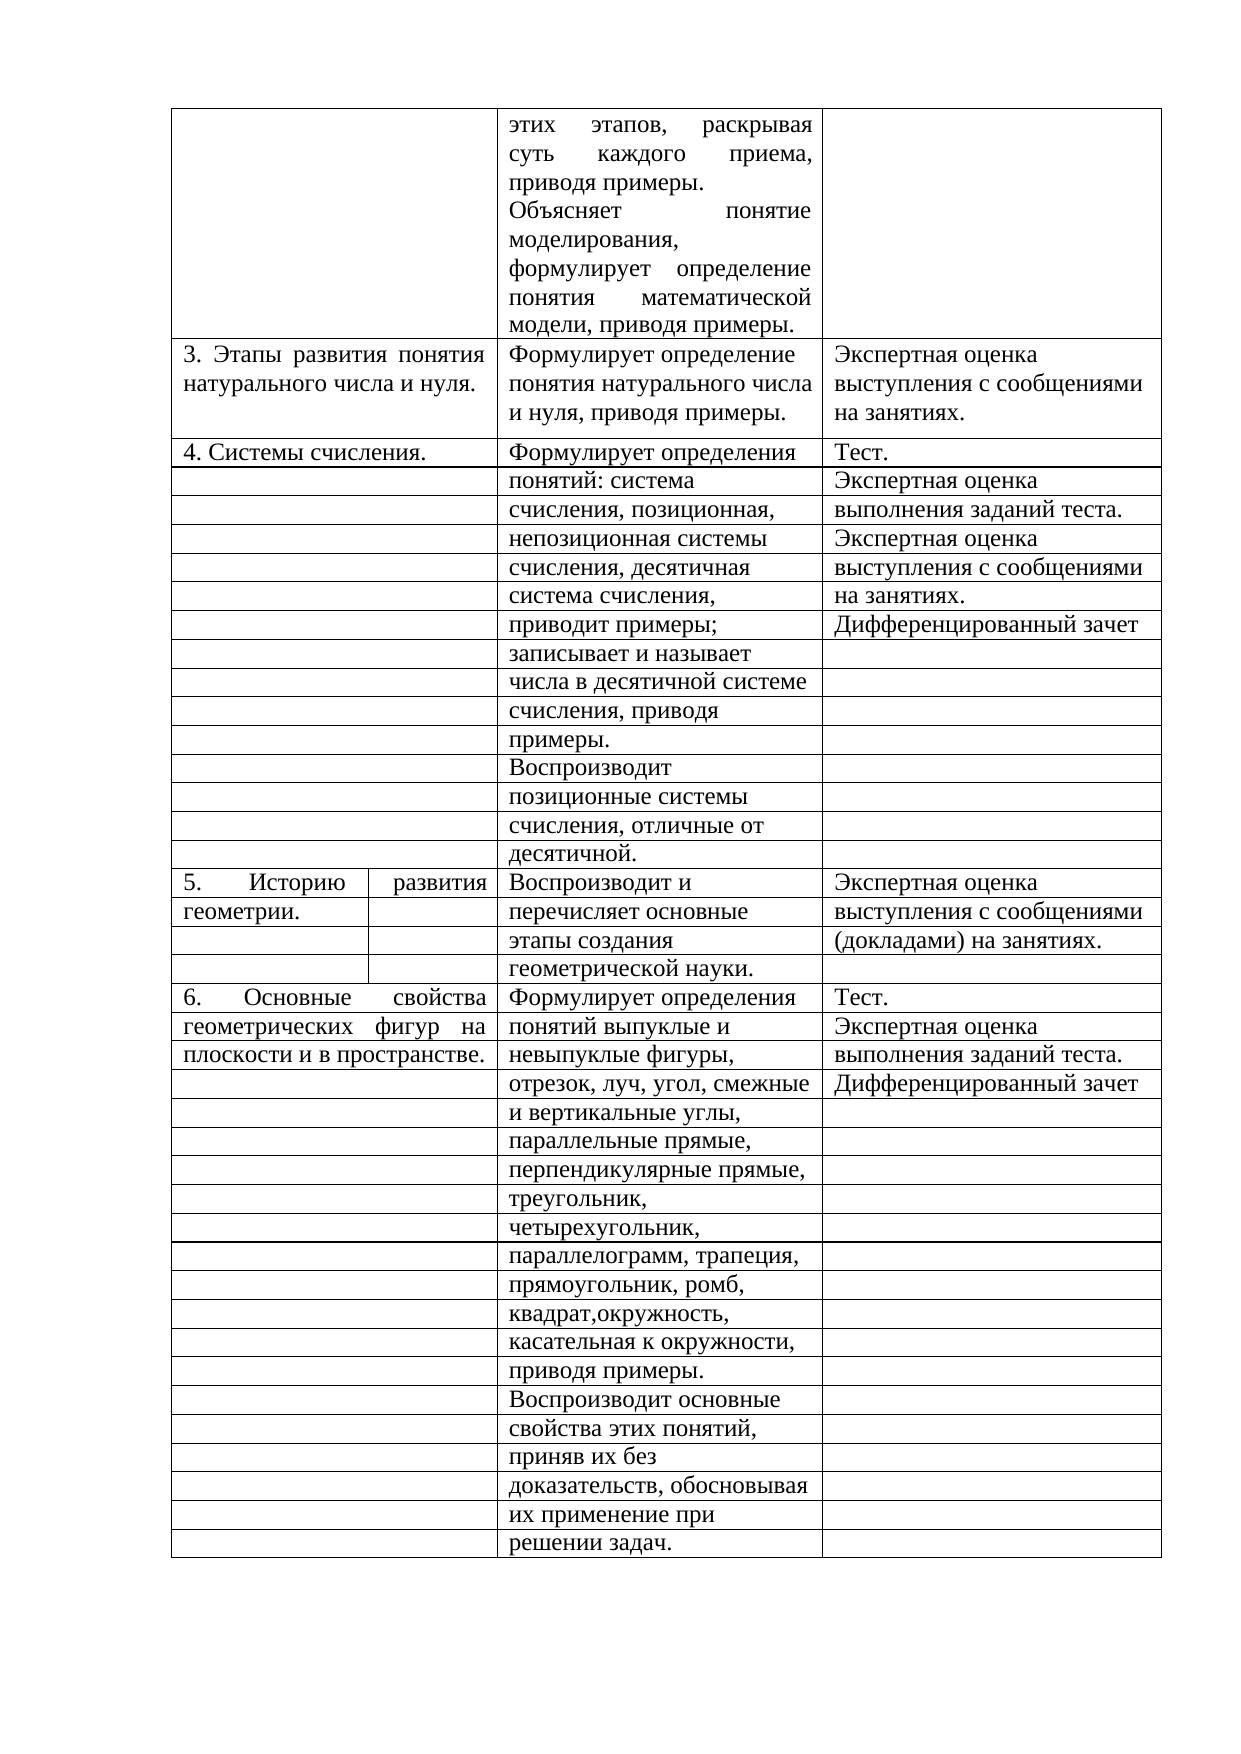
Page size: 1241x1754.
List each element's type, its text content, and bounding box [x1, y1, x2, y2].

table_cell [172, 927, 368, 954]
table_cell [172, 726, 497, 753]
table_cell [172, 1415, 497, 1442]
table_header [823, 109, 1161, 338]
table_cell непозиционная системы [498, 525, 822, 553]
table_cell [823, 697, 1161, 725]
table_cell [172, 1099, 497, 1127]
table_cell 6. Основные свойства [172, 984, 497, 1012]
table_cell параллелограмм, трапеция, [498, 1243, 822, 1270]
table_cell [172, 755, 497, 782]
table_cell [823, 1530, 1161, 1557]
table_cell [823, 1128, 1161, 1155]
table_cell записывает и называет [498, 640, 822, 667]
table_cell Воспроизводит основные [498, 1386, 822, 1414]
table_cell [172, 1472, 497, 1500]
table_cell [823, 1214, 1161, 1241]
table_cell перечисляет основные [498, 898, 822, 926]
table_cell понятий выпуклые и [498, 1013, 822, 1040]
table_cell выполнения заданий теста. [823, 496, 1161, 524]
table_cell [172, 582, 497, 610]
table_cell [823, 669, 1161, 696]
table_cell [172, 1329, 497, 1356]
table_cell прямоугольник, ромб, [498, 1271, 822, 1299]
table_cell [172, 1501, 497, 1529]
table_cell этапы создания [498, 927, 822, 954]
table_cell (докладами) на занятиях. [823, 927, 1161, 954]
table_cell [172, 1214, 497, 1241]
table_cell [369, 955, 497, 983]
table_cell и вертикальные углы, [498, 1099, 822, 1127]
table_cell выступления с сообщениями [823, 898, 1161, 926]
table_cell треугольник, [498, 1185, 822, 1213]
table_cell [172, 1070, 497, 1098]
table_cell [823, 1357, 1161, 1385]
table_cell [823, 1444, 1161, 1471]
table_cell [823, 640, 1161, 667]
table_cell геометрической науки. [498, 955, 822, 983]
table_cell [172, 640, 497, 667]
table_cell 5. Историю [172, 869, 368, 897]
table_cell [823, 1472, 1161, 1500]
table_cell [172, 955, 368, 983]
table_cell [172, 783, 497, 811]
table_cell Дифференцированный зачет [823, 611, 1161, 639]
table_cell Экспертная оценка [823, 525, 1161, 553]
table_cell счисления, позиционная, [498, 496, 822, 524]
table_cell [823, 812, 1161, 840]
table_cell [823, 783, 1161, 811]
table_cell на занятиях. [823, 582, 1161, 610]
table_cell [172, 1444, 497, 1471]
table_cell Формулирует определения [498, 984, 822, 1012]
table_cell Экспертная оценка [823, 1013, 1161, 1040]
table_cell [172, 841, 497, 868]
table_cell приняв их без [498, 1444, 822, 1471]
table_cell свойства этих понятий, [498, 1415, 822, 1442]
table_cell Экспертная оценка [823, 468, 1161, 495]
table_cell квадрат,окружность, [498, 1300, 822, 1327]
table_cell [172, 1530, 497, 1557]
table_cell решении задач. [498, 1530, 822, 1557]
table_cell числа в десятичной системе [498, 669, 822, 696]
table_cell [172, 1243, 497, 1270]
table_cell [823, 1099, 1161, 1127]
table_cell приводя примеры. [498, 1357, 822, 1385]
table_cell [172, 525, 497, 553]
table_cell параллельные прямые, [498, 1128, 822, 1155]
table_cell понятий: система [498, 468, 822, 495]
table_cell Экспертная оценка выступления с сообщениями на занятиях. [823, 339, 1161, 438]
table_cell [172, 1271, 497, 1299]
table_cell [172, 812, 497, 840]
table_cell выступления с сообщениями [823, 554, 1161, 581]
table_cell [823, 841, 1161, 868]
table_cell десятичной. [498, 841, 822, 868]
table_cell счисления, отличные от [498, 812, 822, 840]
table_cell [172, 697, 497, 725]
table_cell Тест. [823, 984, 1161, 1012]
table_cell доказательств, обосновывая [498, 1472, 822, 1500]
table_header этих этапов, раскрывая суть каждого приема, приводя примеры. Объясняет понятие моделирования, формулирует определение понятия математической модели, приводя примеры. [498, 109, 822, 338]
table_cell [823, 1501, 1161, 1529]
table_cell геометрических фигур на [172, 1013, 497, 1040]
table_cell система счисления, [498, 582, 822, 610]
table_cell [823, 755, 1161, 782]
table_cell [823, 1329, 1161, 1356]
table_cell Воспроизводит и [498, 869, 822, 897]
table_cell [823, 1300, 1161, 1327]
table_cell четырехугольник, [498, 1214, 822, 1241]
table_cell Экспертная оценка [823, 869, 1161, 897]
table_cell выполнения заданий теста. [823, 1041, 1161, 1069]
table_cell Тест. [823, 439, 1161, 466]
table_cell [172, 1300, 497, 1327]
table_cell [823, 1271, 1161, 1299]
table_cell геометрии. [172, 898, 368, 926]
table_cell [369, 898, 497, 926]
table_cell [172, 468, 497, 495]
table_cell [823, 1156, 1161, 1184]
table_cell Формулирует определение понятия натурального числа и нуля, приводя примеры. [498, 339, 822, 438]
table_cell отрезок, луч, угол, смежные [498, 1070, 822, 1098]
table_cell Воспроизводит [498, 755, 822, 782]
table_cell счисления, десятичная [498, 554, 822, 581]
table_cell приводит примеры; [498, 611, 822, 639]
table_cell плоскости и в пространстве. [172, 1041, 497, 1069]
table_cell [172, 554, 497, 581]
table_cell [823, 1386, 1161, 1414]
table_cell невыпуклые фигуры, [498, 1041, 822, 1069]
table_cell примеры. [498, 726, 822, 753]
table_cell их применение при [498, 1501, 822, 1529]
table_cell 4. Системы счисления. [172, 439, 497, 466]
table_cell касательная к окружности, [498, 1329, 822, 1356]
table_cell [172, 1156, 497, 1184]
table_cell [823, 955, 1161, 983]
table_cell [823, 726, 1161, 753]
table_cell Формулирует определения [498, 439, 822, 466]
table_cell 3. Этапы развития понятия натурального числа и нуля. [172, 339, 497, 438]
table_cell счисления, приводя [498, 697, 822, 725]
table_cell [172, 496, 497, 524]
table_cell [823, 1415, 1161, 1442]
table_cell [172, 1128, 497, 1155]
table_cell [172, 669, 497, 696]
table_cell перпендикулярные прямые, [498, 1156, 822, 1184]
table_cell позиционные системы [498, 783, 822, 811]
table_cell [823, 1243, 1161, 1270]
table_cell [172, 1386, 497, 1414]
table_header [172, 109, 497, 338]
table_cell [369, 927, 497, 954]
table_cell Дифференцированный зачет [823, 1070, 1161, 1098]
table_cell [823, 1185, 1161, 1213]
table_cell [172, 1185, 497, 1213]
table_cell [172, 611, 497, 639]
table_cell [172, 1357, 497, 1385]
table_cell развития [369, 869, 497, 897]
